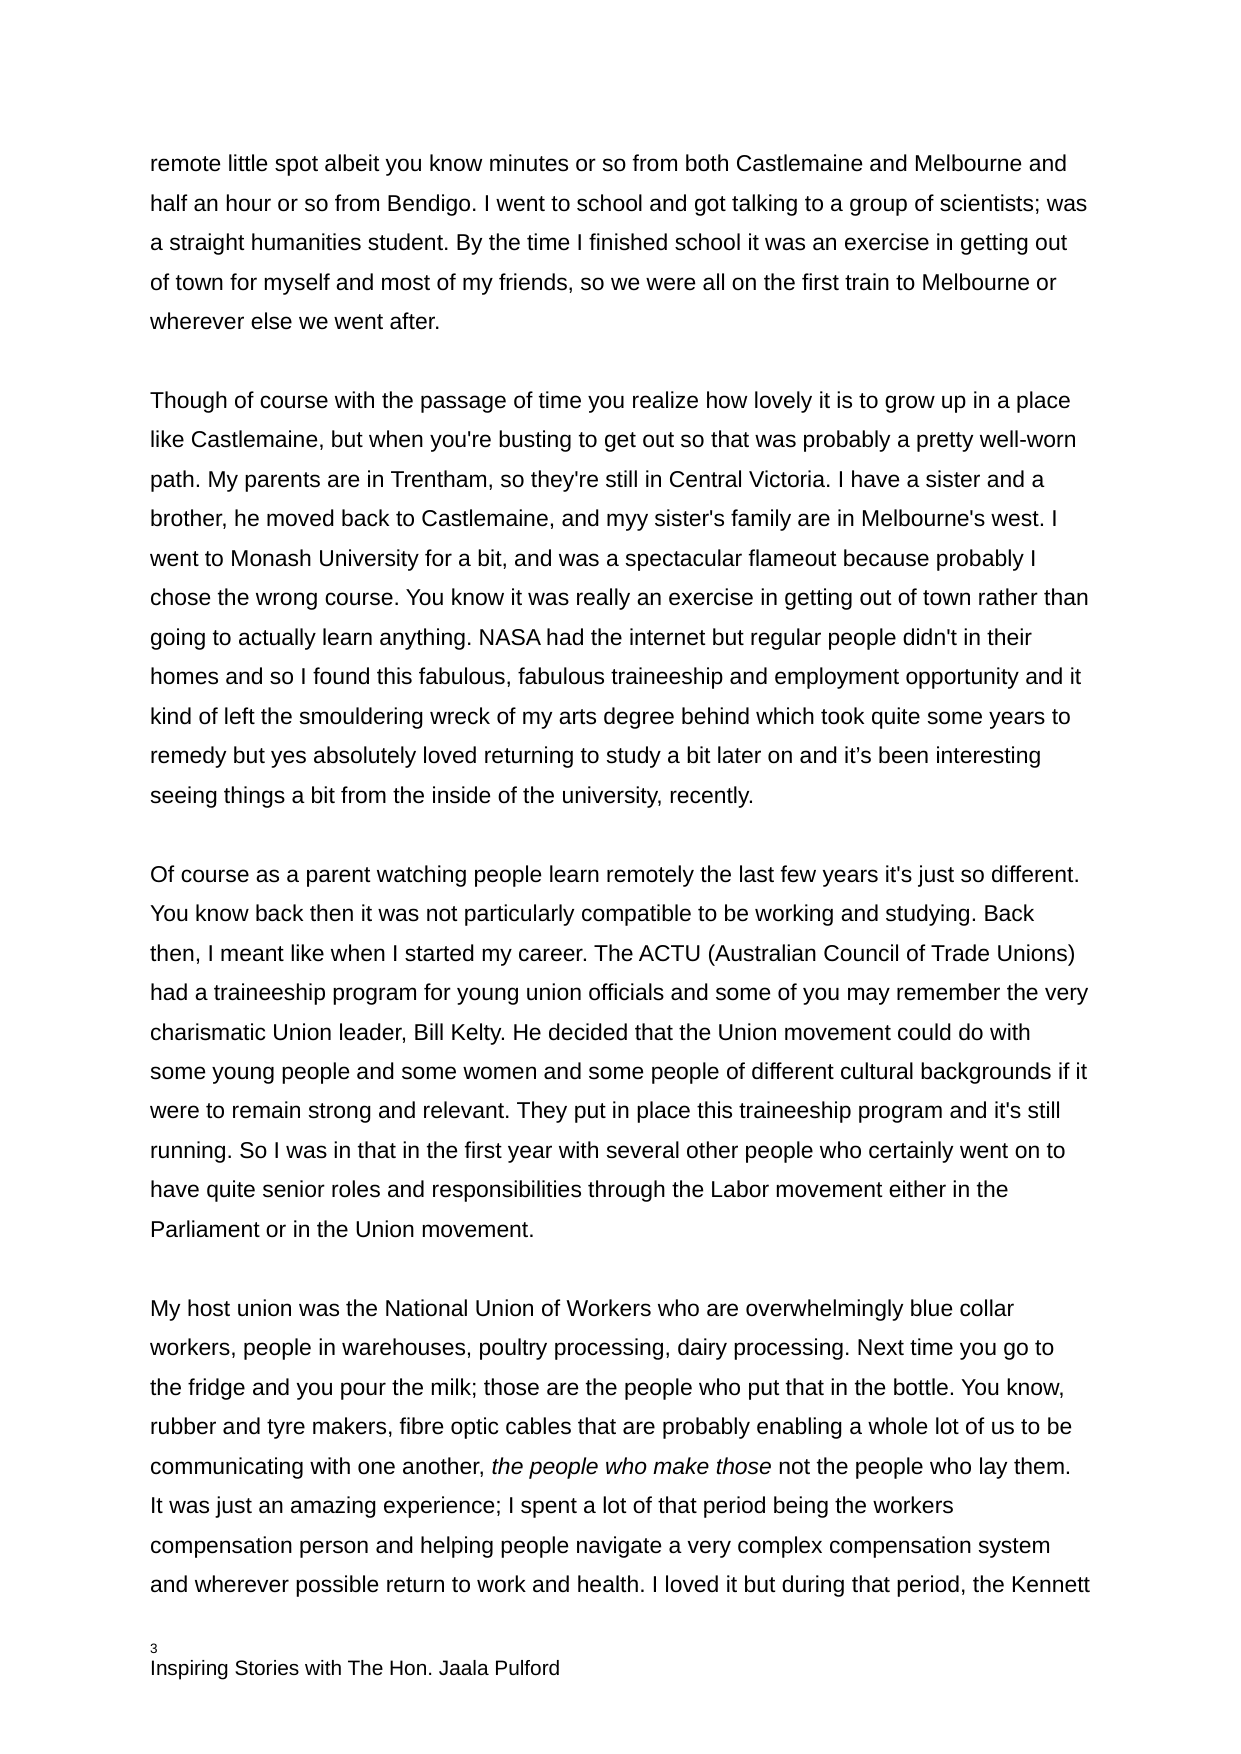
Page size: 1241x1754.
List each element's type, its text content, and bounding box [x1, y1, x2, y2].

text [150, 1295, 1090, 1598]
text Though of course with the passage of time you realize how lovely it is to grow up in a place like Castlemaine, but when you're busting to get out so that was probably a pretty well-worn path. My parents are in Trentham, so they're still in Central Victoria. I have a sister and a brother, he moved back to Castlemaine, and myy sister's family are in Melbourne's west. I went to Monash University for a bit, and was a spectacular flameout because probably I chose the wrong course. You know it was really an exercise in getting out of town rather than going to actually learn anything. NASA had the internet but regular people didn't in their homes and so I found this fabulous, fabulous traineeship and employment opportunity and it kind of left the smouldering wreck of my arts degree behind which took quite some years to remedy but yes absolutely loved returning to study a bit later on and it’s been interesting seeing things a bit from the inside of the university, recently. [150, 387, 1090, 808]
text Of course as a parent watching people learn remotely the last few years it's just so different. You know back then it was not particularly compatible to be working and studying. Back then, I meant like when I started my career. The ACTU (Australian Council of Trade Unions) had a traineeship program for young union officials and some of you may remember the very charismatic Union leader, Bill Kelty. He decided that the Union movement could do with some young people and some women and some people of different cultural backgrounds if it were to remain strong and relevant. They put in place this traineeship program and it's still running. So I was in that in the first year with several other people who certainly went on to have quite senior roles and responsibilities through the Labor movement either in the Parliament or in the Union movement. [150, 861, 1090, 1242]
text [150, 150, 1090, 334]
